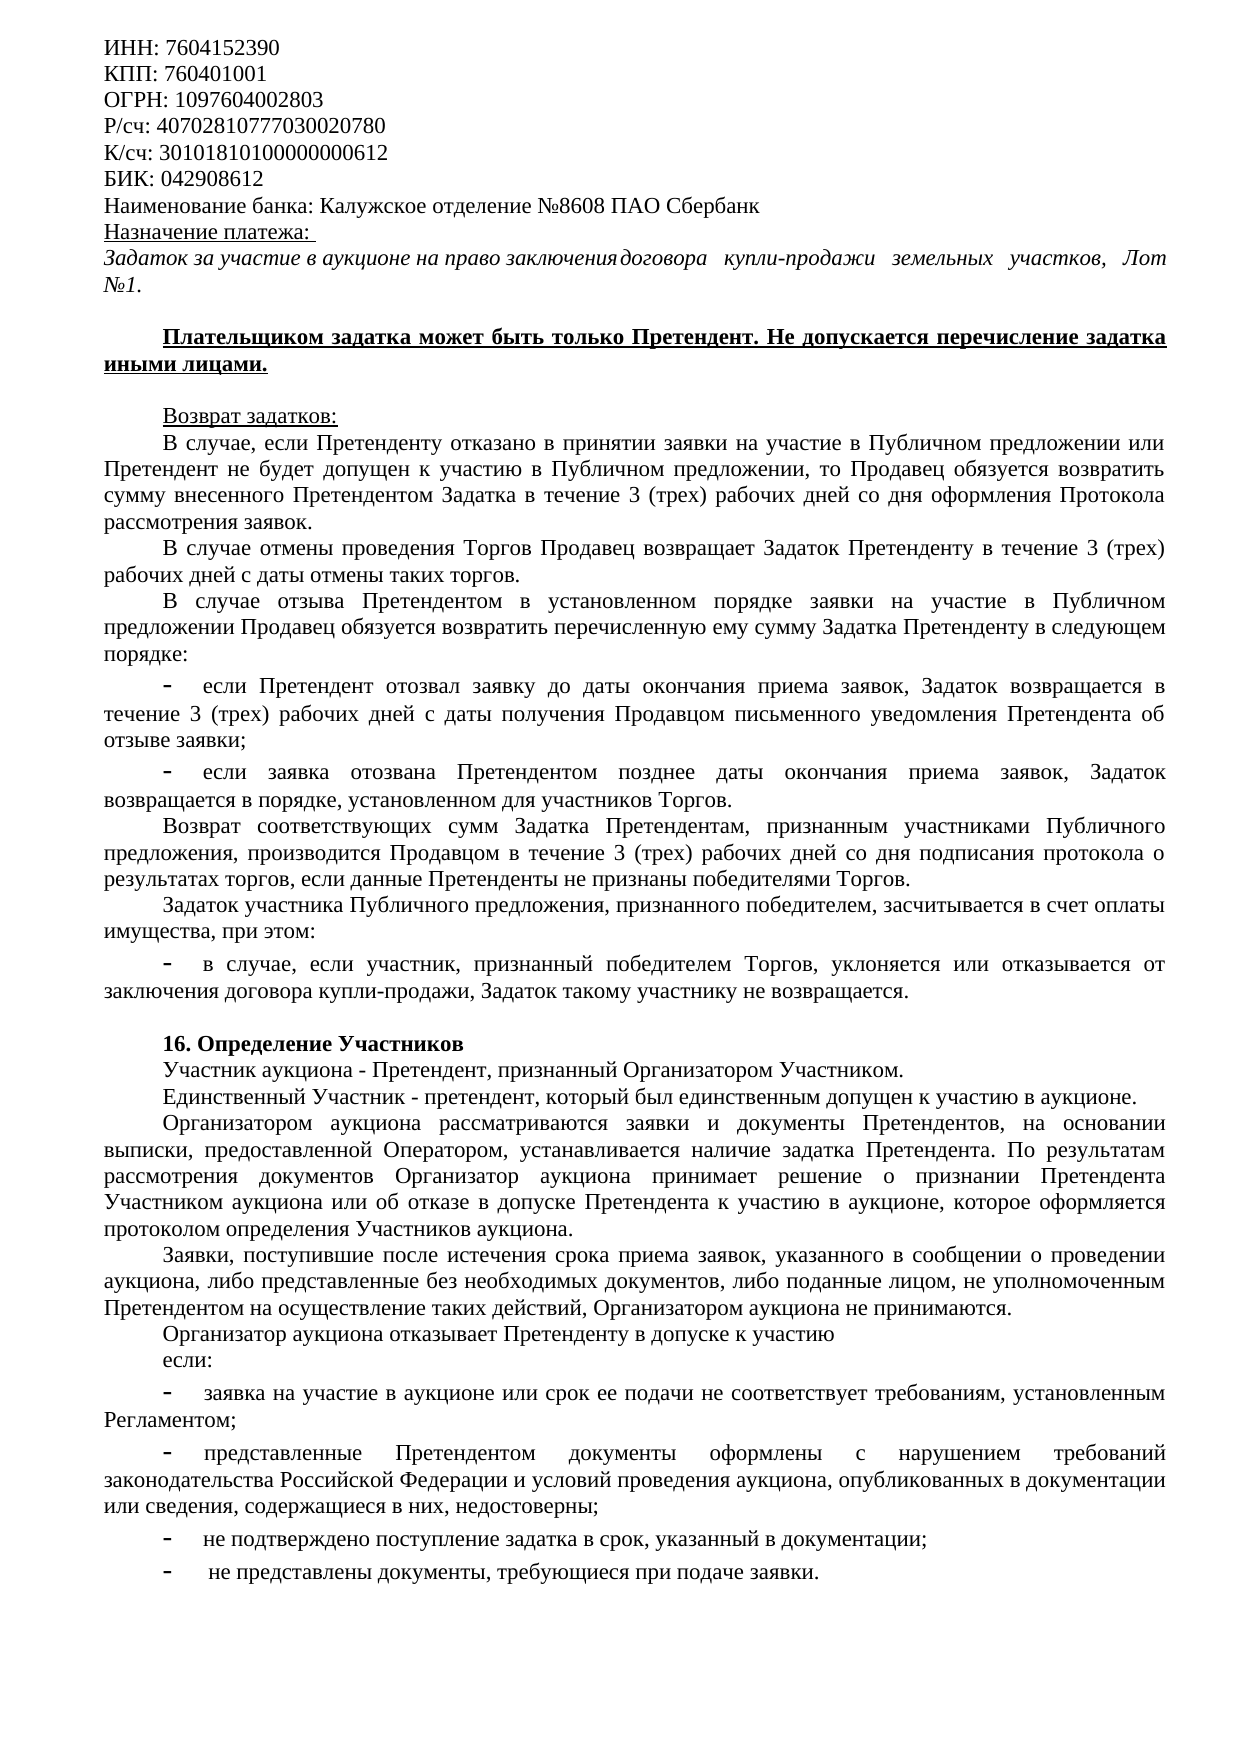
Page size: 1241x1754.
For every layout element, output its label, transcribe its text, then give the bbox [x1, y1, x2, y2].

text ИНН: 7604152390 [103, 33, 1167, 60]
subtitle Плательщиком задатка может быть только Претендент. Не допускается перечисление задатка иными лицами. [103, 323, 1167, 376]
text БИК: 042908612 [103, 165, 1167, 192]
text К/сч: 30101810100000000612 [103, 139, 1167, 165]
text Единственный Участник - претендент, который был единственным допущен к участию в аукционе. [103, 1083, 1167, 1109]
list не представлены документы, требующиеся при подаче заявки. [103, 1552, 1167, 1586]
text Возврат соответствующих сумм Задатка Претендентам, признанным участниками Публичного предложения, производится Продавцом в течение 3 (трех) рабочих дней со дня подписания протокола о результатах торгов, если данные Претенденты не признаны победителями Торгов. [103, 812, 1167, 891]
text В случае отзыва Претендентом в установленном порядке заявки на участие в Публичном предложении Продавец обязуется возвратить перечисленную ему сумму Задатка Претенденту в следующем порядке: [103, 587, 1167, 666]
text Участник аукциона - Претендент, признанный Организатором Участником. [103, 1057, 1167, 1083]
text Наименование банка: Калужское отделение №8608 ПАО Сбербанк [103, 192, 1167, 218]
list если Претендент отозвал заявку до даты окончания приема заявок, Задаток возвращается в течение 3 (трех) рабочих дней с даты получения Продавцом письменного уведомления Претендента об отзыве заявки; [103, 666, 1167, 752]
list заявка на участие в аукционе или срок ее подачи не соответствует требованиям, установленным Регламентом; [103, 1373, 1167, 1433]
text Организатор аукциона отказывает Претенденту в допуске к участию [103, 1320, 1167, 1346]
list не подтверждено поступление задатка в срок, указанный в документации; [103, 1519, 1167, 1552]
list представленные Претендентом документы оформлены с нарушением требований законодательства Российской Федерации и условий проведения аукциона, опубликованных в документации или сведения, содержащиеся в них, недостоверны; [103, 1433, 1167, 1519]
text Задаток за участие в аукционе на право заключения договора купли-продажи земельных участков, Лот №1. [103, 244, 1167, 297]
text если: [103, 1346, 1167, 1373]
text КПП: 760401001 [103, 60, 1167, 86]
text В случае, если Претенденту отказано в принятии заявки на участие в Публичном предложении или Претендент не будет допущен к участию в Публичном предложении, то Продавец обязуется возвратить сумму внесенного Претендентом Задатка в течение 3 (трех) рабочих дней со дня оформления Протокола рассмотрения заявок. [103, 429, 1167, 534]
text Заявки, поступившие после истечения срока приема заявок, указанного в сообщении о проведении аукциона, либо представленные без необходимых документов, либо поданные лицом, не уполномоченным Претендентом на осуществление таких действий, Организатором аукциона не принимаются. [103, 1241, 1167, 1320]
text Назначение платежа: [103, 218, 1167, 244]
text Р/сч: 40702810777030020780 [103, 113, 1167, 139]
text В случае отмены проведения Торгов Продавец возвращает Задаток Претенденту в течение 3 (трех) рабочих дней с даты отмены таких торгов. [103, 534, 1167, 587]
text Возврат задатков: [103, 402, 1167, 429]
list если заявка отозвана Претендентом позднее даты окончания приема заявок, Задаток возвращается в порядке, установленном для участников Торгов. [103, 752, 1167, 812]
text Организатором аукциона рассматриваются заявки и документы Претендентов, на основании выписки, предоставленной Оператором, устанавливается наличие задатка Претендента. По результатам рассмотрения документов Организатор аукциона принимает решение о признании Претендента Участником аукциона или об отказе в допуске Претендента к участию в аукционе, которое оформляется протоколом определения Участников аукциона. [103, 1109, 1167, 1241]
text Задаток участника Публичного предложения, признанного победителем, засчитывается в счет оплаты имущества, при этом: [103, 891, 1167, 944]
subtitle 16. Определение Участников [103, 1030, 1167, 1057]
list в случае, если участник, признанный победителем Торгов, уклоняется или отказывается от заключения договора купли-продажи, Задаток такому участнику не возвращается. [103, 944, 1167, 1004]
text ОГРН: 1097604002803 [103, 86, 1167, 113]
